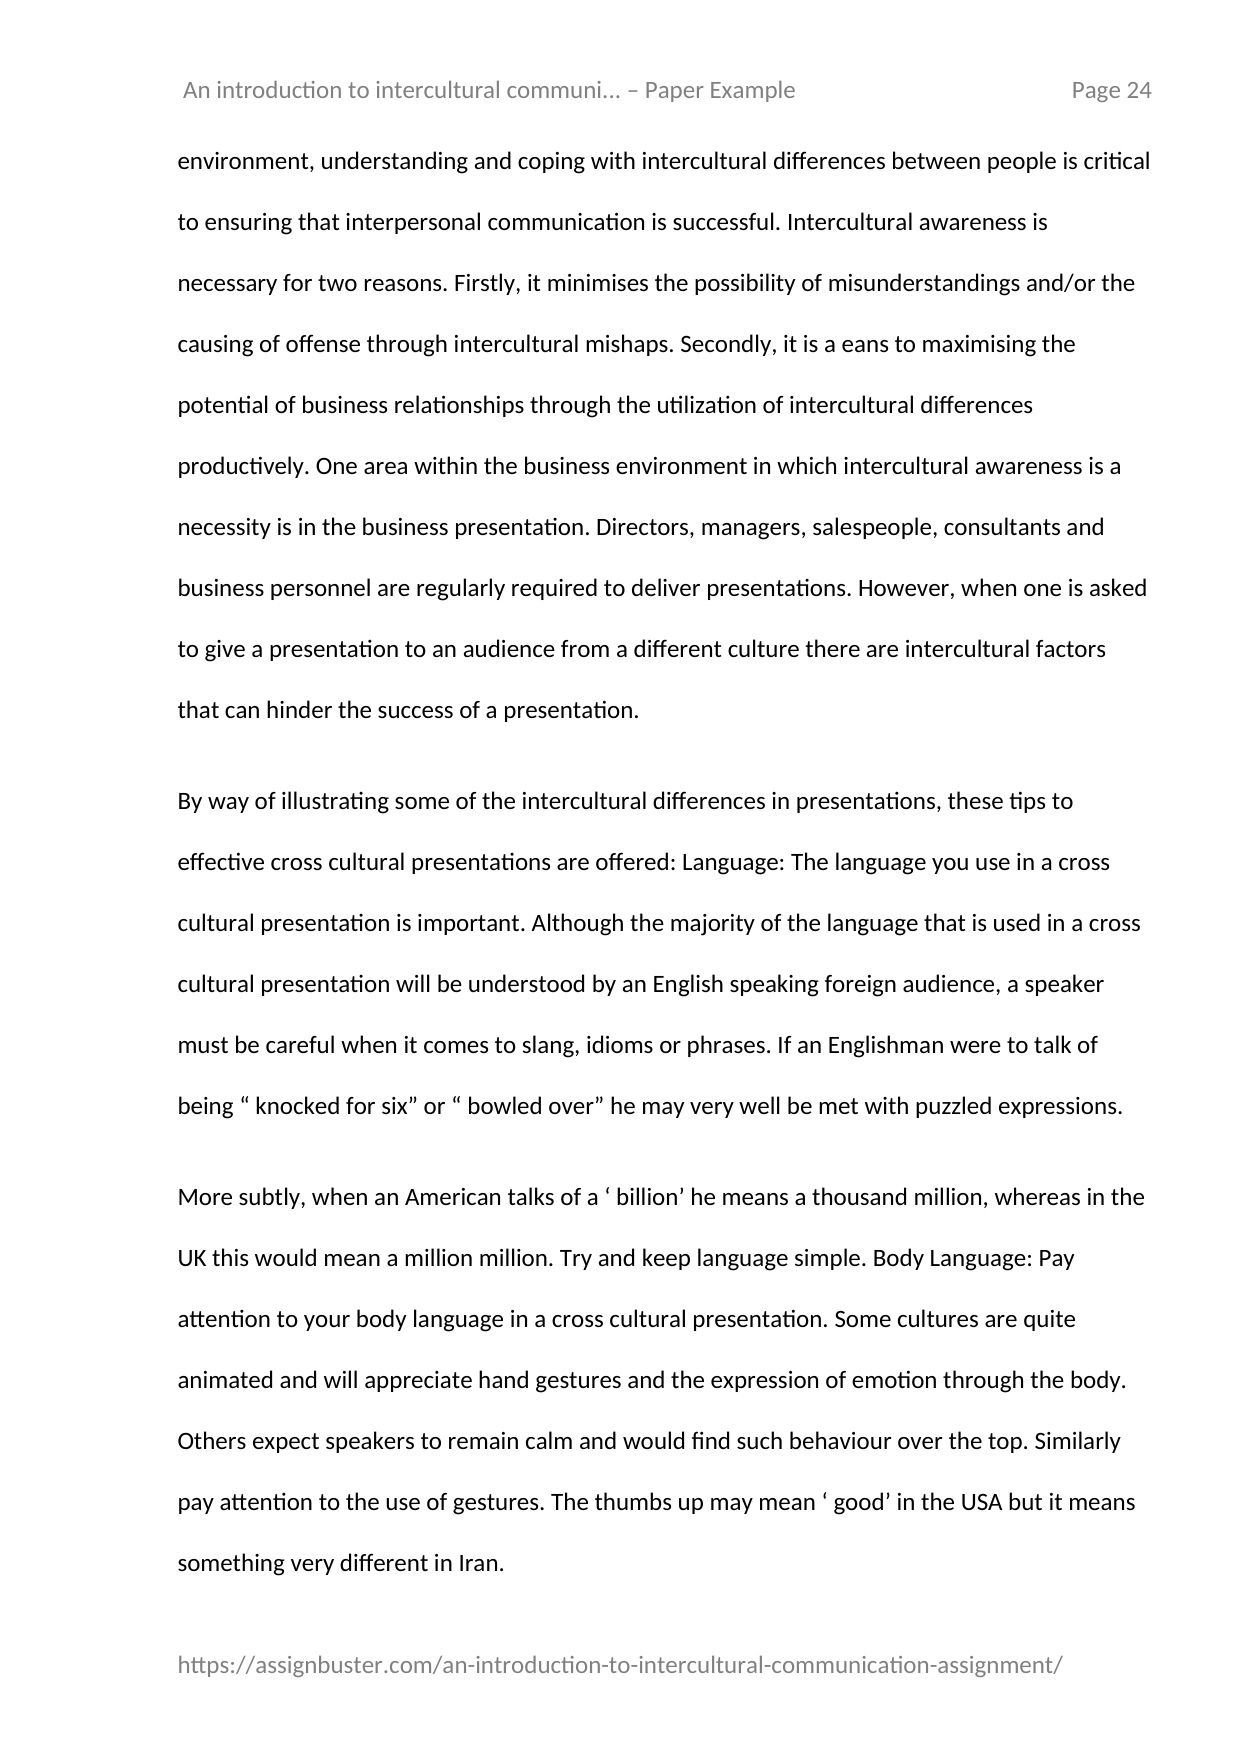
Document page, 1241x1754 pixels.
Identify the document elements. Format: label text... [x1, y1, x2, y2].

text More subtly, when an American talks of a ‘ billion’ he means a thousand million, whereas in the UK this would mean a million million. Try and keep language simple. Body Language: Pay attention to your body language in a cross cultural presentation. Some cultures are quite animated and will appreciate hand gestures and the expression of emotion through the body. Others expect speakers to remain calm and would find such behaviour over the top. Similarly pay attention to the use of gestures. The thumbs up may mean ‘ good’ in the USA but it means something very different in Iran. [177, 1181, 1152, 1577]
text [177, 145, 1152, 725]
text By way of illustrating some of the intercultural differences in presentations, these tips to effective cross cultural presentations are offered: Language: The language you use in a cross cultural presentation is important. Although the majority of the language that is used in a cross cultural presentation will be understood by an English speaking foreign audience, a speaker must be careful when it comes to slang, idioms or phrases. If an Englishman were to talk of being “ knocked for six” or “ bowled over” he may very well be met with puzzled expressions. [177, 785, 1152, 1121]
